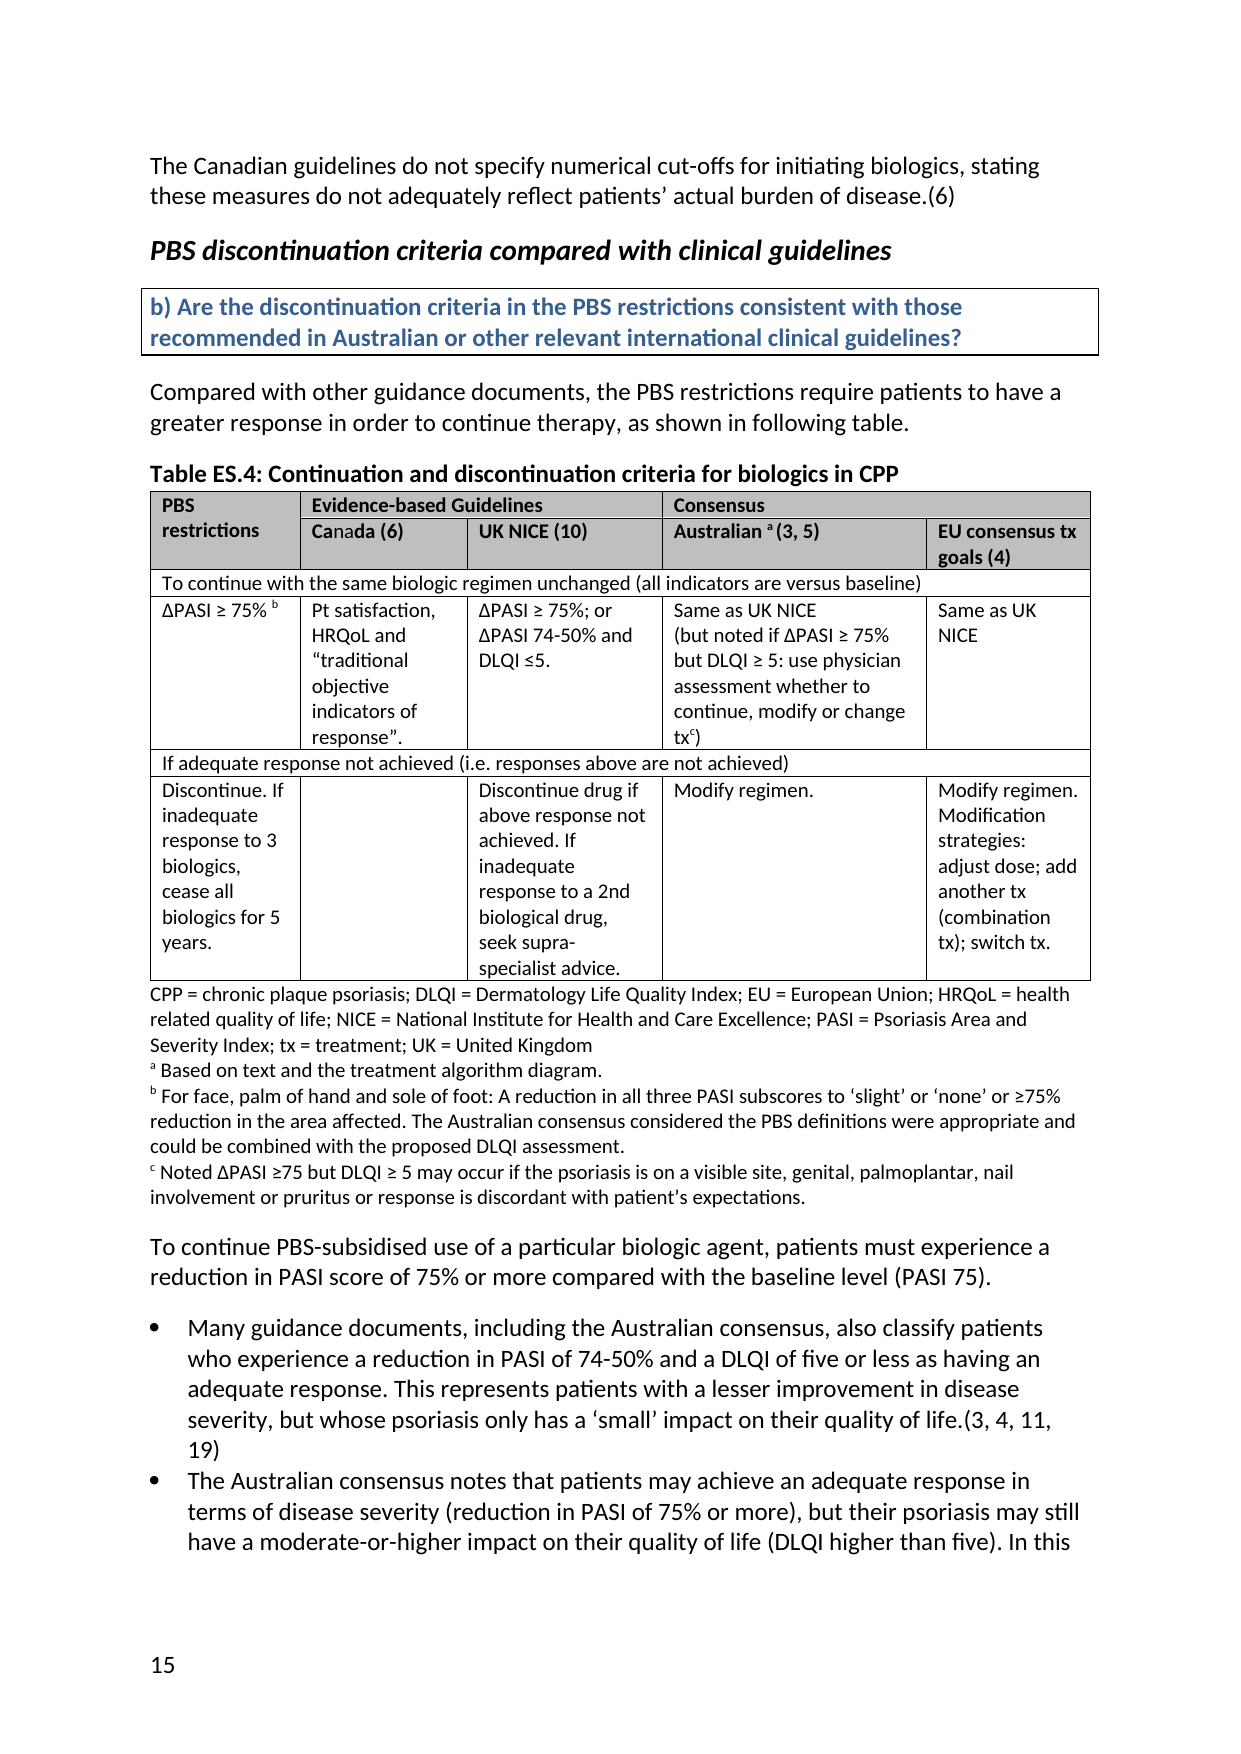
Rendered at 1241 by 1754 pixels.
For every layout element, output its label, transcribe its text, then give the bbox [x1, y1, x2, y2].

table_cell ΔPASI ≥ 75% b [151, 597, 300, 749]
text PBS discontinuation criteria compared with clinical guidelines [150, 232, 1090, 267]
text b For face, palm of hand and sole of foot: A reduction in all three PASI subscores to ‘slight’ or ‘none’ or ≥75% reduction in the area affected. The Australian consensus considered the PBS definitions were appropriate and could be combined with the proposed DLQI assessment. [150, 1083, 1084, 1159]
table_header PBS restrictions [151, 492, 300, 569]
text c Noted ΔPASI ≥75 but DLQI ≥ 5 may occur if the psoriasis is on a visible site, genital, palmoplantar, nail involvement or pruritus or response is discordant with patient’s expectations. [150, 1159, 1084, 1210]
table_header Consensus [663, 492, 1090, 517]
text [150, 1465, 1084, 1557]
text Table ES.4: Continuation and discontinuation criteria for biologics in CPP [150, 458, 1084, 489]
text Many guidance documents, including the Australian consensus, also classify patients who experience a reduction in PASI of 74-50% and a DLQI of five or less as having an adequate response. This represents patients with a lesser improvement in disease severity, but whose psoriasis only has a ‘small’ impact on their quality of life.(3, 4, 11, 19) [150, 1313, 1084, 1465]
table_cell Modify regimen. Modification strategies: adjust dose; add another tx (combination tx); switch tx. [927, 777, 1090, 980]
text The Canadian guidelines do not specify numerical cut-offs for initiating biologics, stating these measures do not adequately reflect patients’ actual burden of disease.(6) [150, 150, 1090, 211]
table_cell Pt satisfaction, HRQoL and “traditional objective indicators of response”. [301, 597, 467, 749]
text To continue PBS-subsidised use of a particular biologic agent, patients must experience a reduction in PASI score of 75% or more compared with the baseline level (PASI 75). [150, 1231, 1090, 1292]
table_cell ΔPASI ≥ 75%; or ΔPASI 74-50% and DLQI ≤5. [468, 597, 662, 749]
table_cell If adequate response not achieved (i.e. responses above are not achieved) [151, 750, 1090, 776]
table_cell Same as UK NICE [927, 597, 1090, 749]
table_cell To continue with the same biologic regimen unchanged (all indicators are versus baseline) [151, 570, 1090, 596]
text b) Are the discontinuation criteria in the PBS restrictions consistent with those recommended in Australian or other relevant international clinical guidelines? [142, 289, 1098, 354]
table_cell [301, 777, 467, 980]
table_header Evidence-based Guidelines [301, 492, 662, 517]
table_cell Modify regimen. [663, 777, 926, 980]
table_cell Australian a (3, 5) [663, 519, 926, 569]
text a Based on text and the treatment algorithm diagram. [150, 1057, 1084, 1083]
table_cell UK NICE (10) [468, 519, 662, 569]
table_cell Same as UK NICE (but noted if ΔPASI ≥ 75% but DLQI ≥ 5: use physician assessment whether to continue, modify or change txc) [663, 597, 926, 749]
text Compared with other guidance documents, the PBS restrictions require patients to have a greater response in order to continue therapy, as shown in following table. [150, 376, 1090, 437]
table_cell Discontinue. If inadequate response to 3 biologics, cease all biologics for 5 years. [151, 777, 300, 980]
table_cell Discontinue drug if above response not achieved. If inadequate response to a 2nd biological drug, seek supra-specialist advice. [468, 777, 662, 980]
table_cell Canada (6) [301, 519, 467, 569]
text CPP = chronic plaque psoriasis; DLQI = Dermatology Life Quality Index; EU = European Union; HRQoL = health related quality of life; NICE = National Institute for Health and Care Excellence; PASI = Psoriasis Area and Severity Index; tx = treatment; UK = United Kingdom [150, 981, 1084, 1057]
table_cell EU consensus tx goals (4) [927, 519, 1090, 569]
